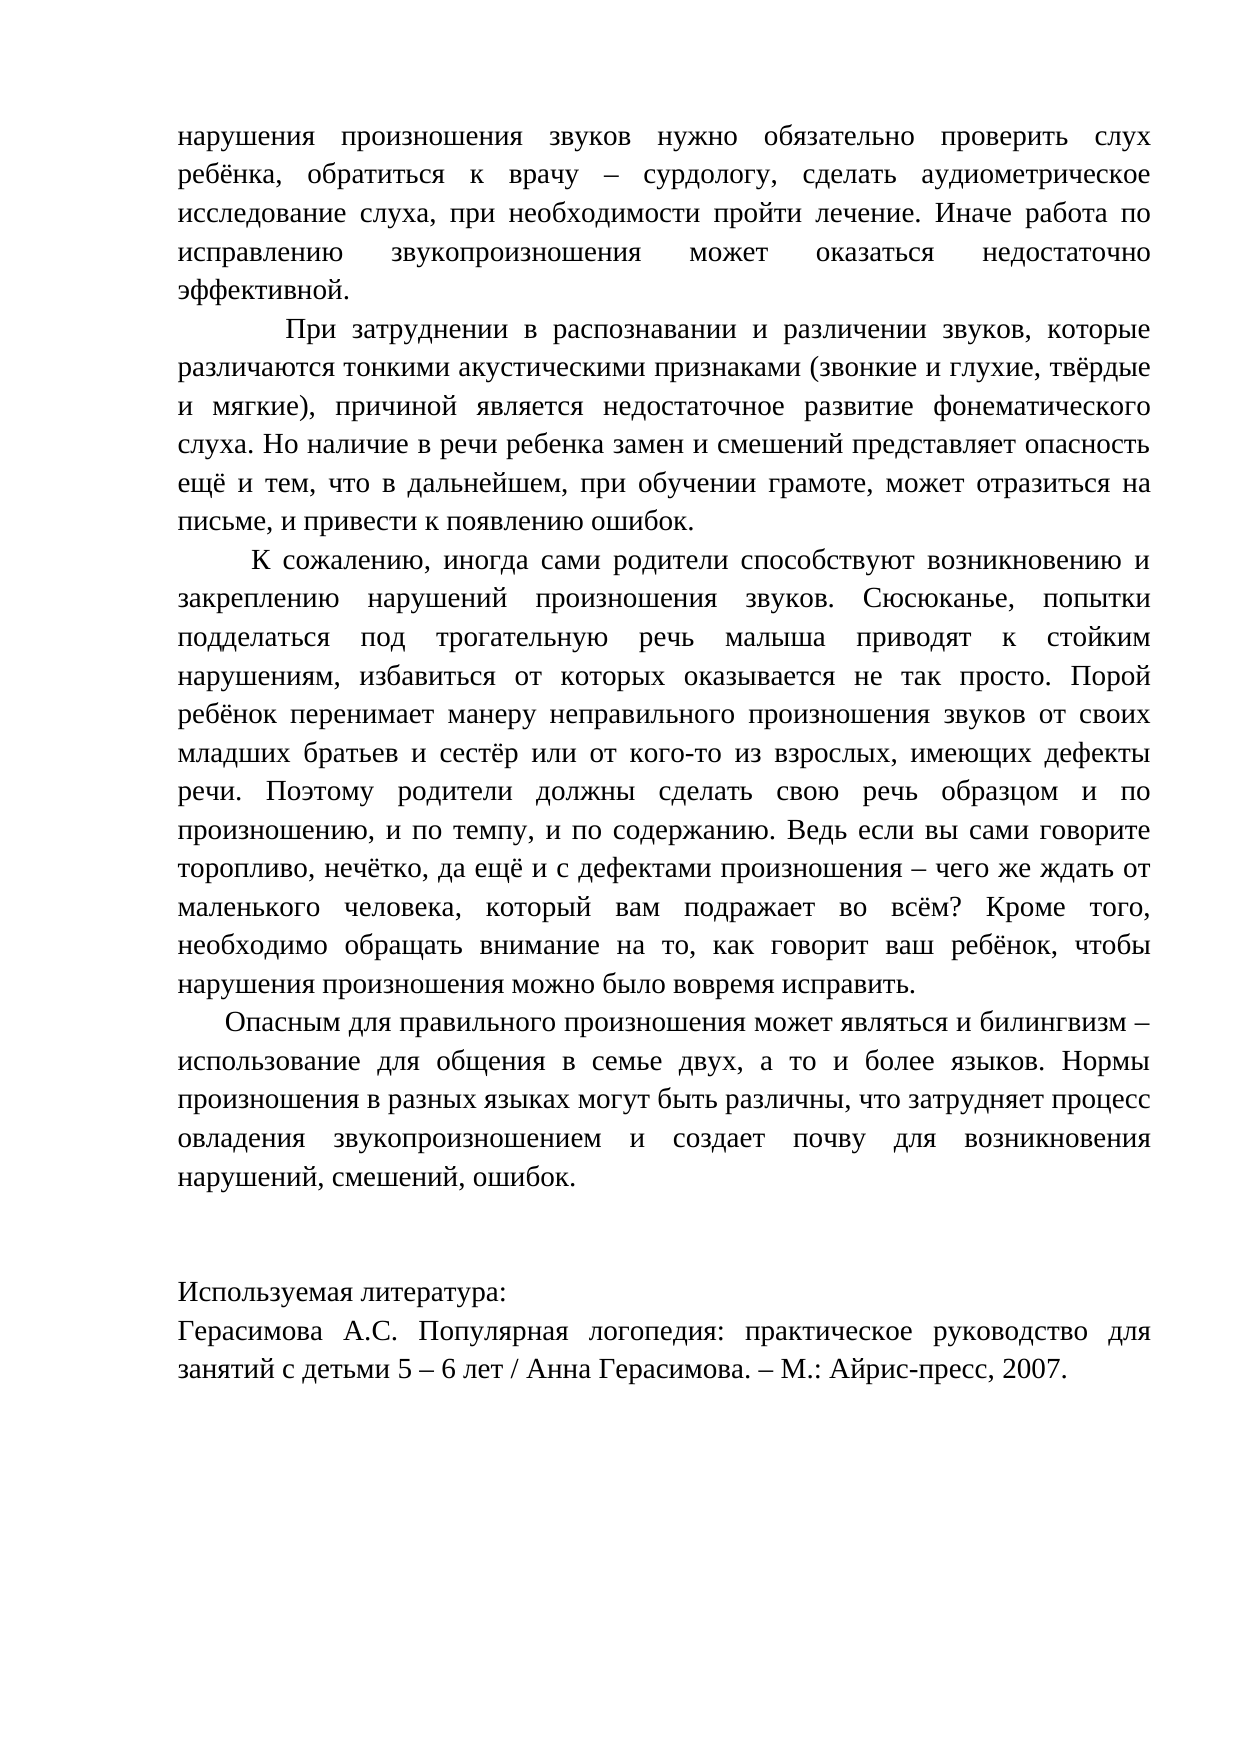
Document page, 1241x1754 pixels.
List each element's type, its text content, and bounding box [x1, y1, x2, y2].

text Опасным для правильного произношения может являться и билингвизм – использование для общения в семье двух, а то и более языков. Нормы произношения в разных языках могут быть различны, что затрудняет процесс овладения звукопроизношением и создает почву для возникновения нарушений, смешений, ошибок. [177, 1004, 1152, 1192]
text К сожалению, иногда сами родители способствуют возникновению и закреплению нарушений произношения звуков. Сюсюканье, попытки подделаться под трогательную речь малыша приводят к стойким нарушениям, избавиться от которых оказывается не так просто. Порой ребёнок перенимает манеру неправильного произношения звуков от своих младших братьев и сестёр или от кого-то из взрослых, имеющих дефекты речи. Поэтому родители должны сделать свою речь образцом и по произношению, и по темпу, и по содержанию. Ведь если вы сами говорите торопливо, нечётко, да ещё и с дефектами произношения – чего же ждать от маленького человека, который вам подражает во всём? Кроме того, необходимо обращать внимание на то, как говорит ваш ребёнок, чтобы нарушения произношения можно было вовремя исправить. [177, 542, 1152, 999]
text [177, 118, 1152, 306]
text Герасимова А.С. Популярная логопедия: практическое руководство для занятий с детьми 5 – 6 лет / Анна Герасимова. – М.: Айрис-пресс, 2007. [177, 1313, 1152, 1385]
text При затруднении в распознавании и различении звуков, которые различаются тонкими акустическими признаками (звонкие и глухие, твёрдые и мягкие), причиной является недостаточное развитие фонематического слуха. Но наличие в речи ребенка замен и смешений представляет опасность ещё и тем, что в дальнейшем, при обучении грамоте, может отразиться на письме, и привести к появлению ошибок. [177, 311, 1152, 537]
text Используемая литература: [177, 1274, 1152, 1308]
